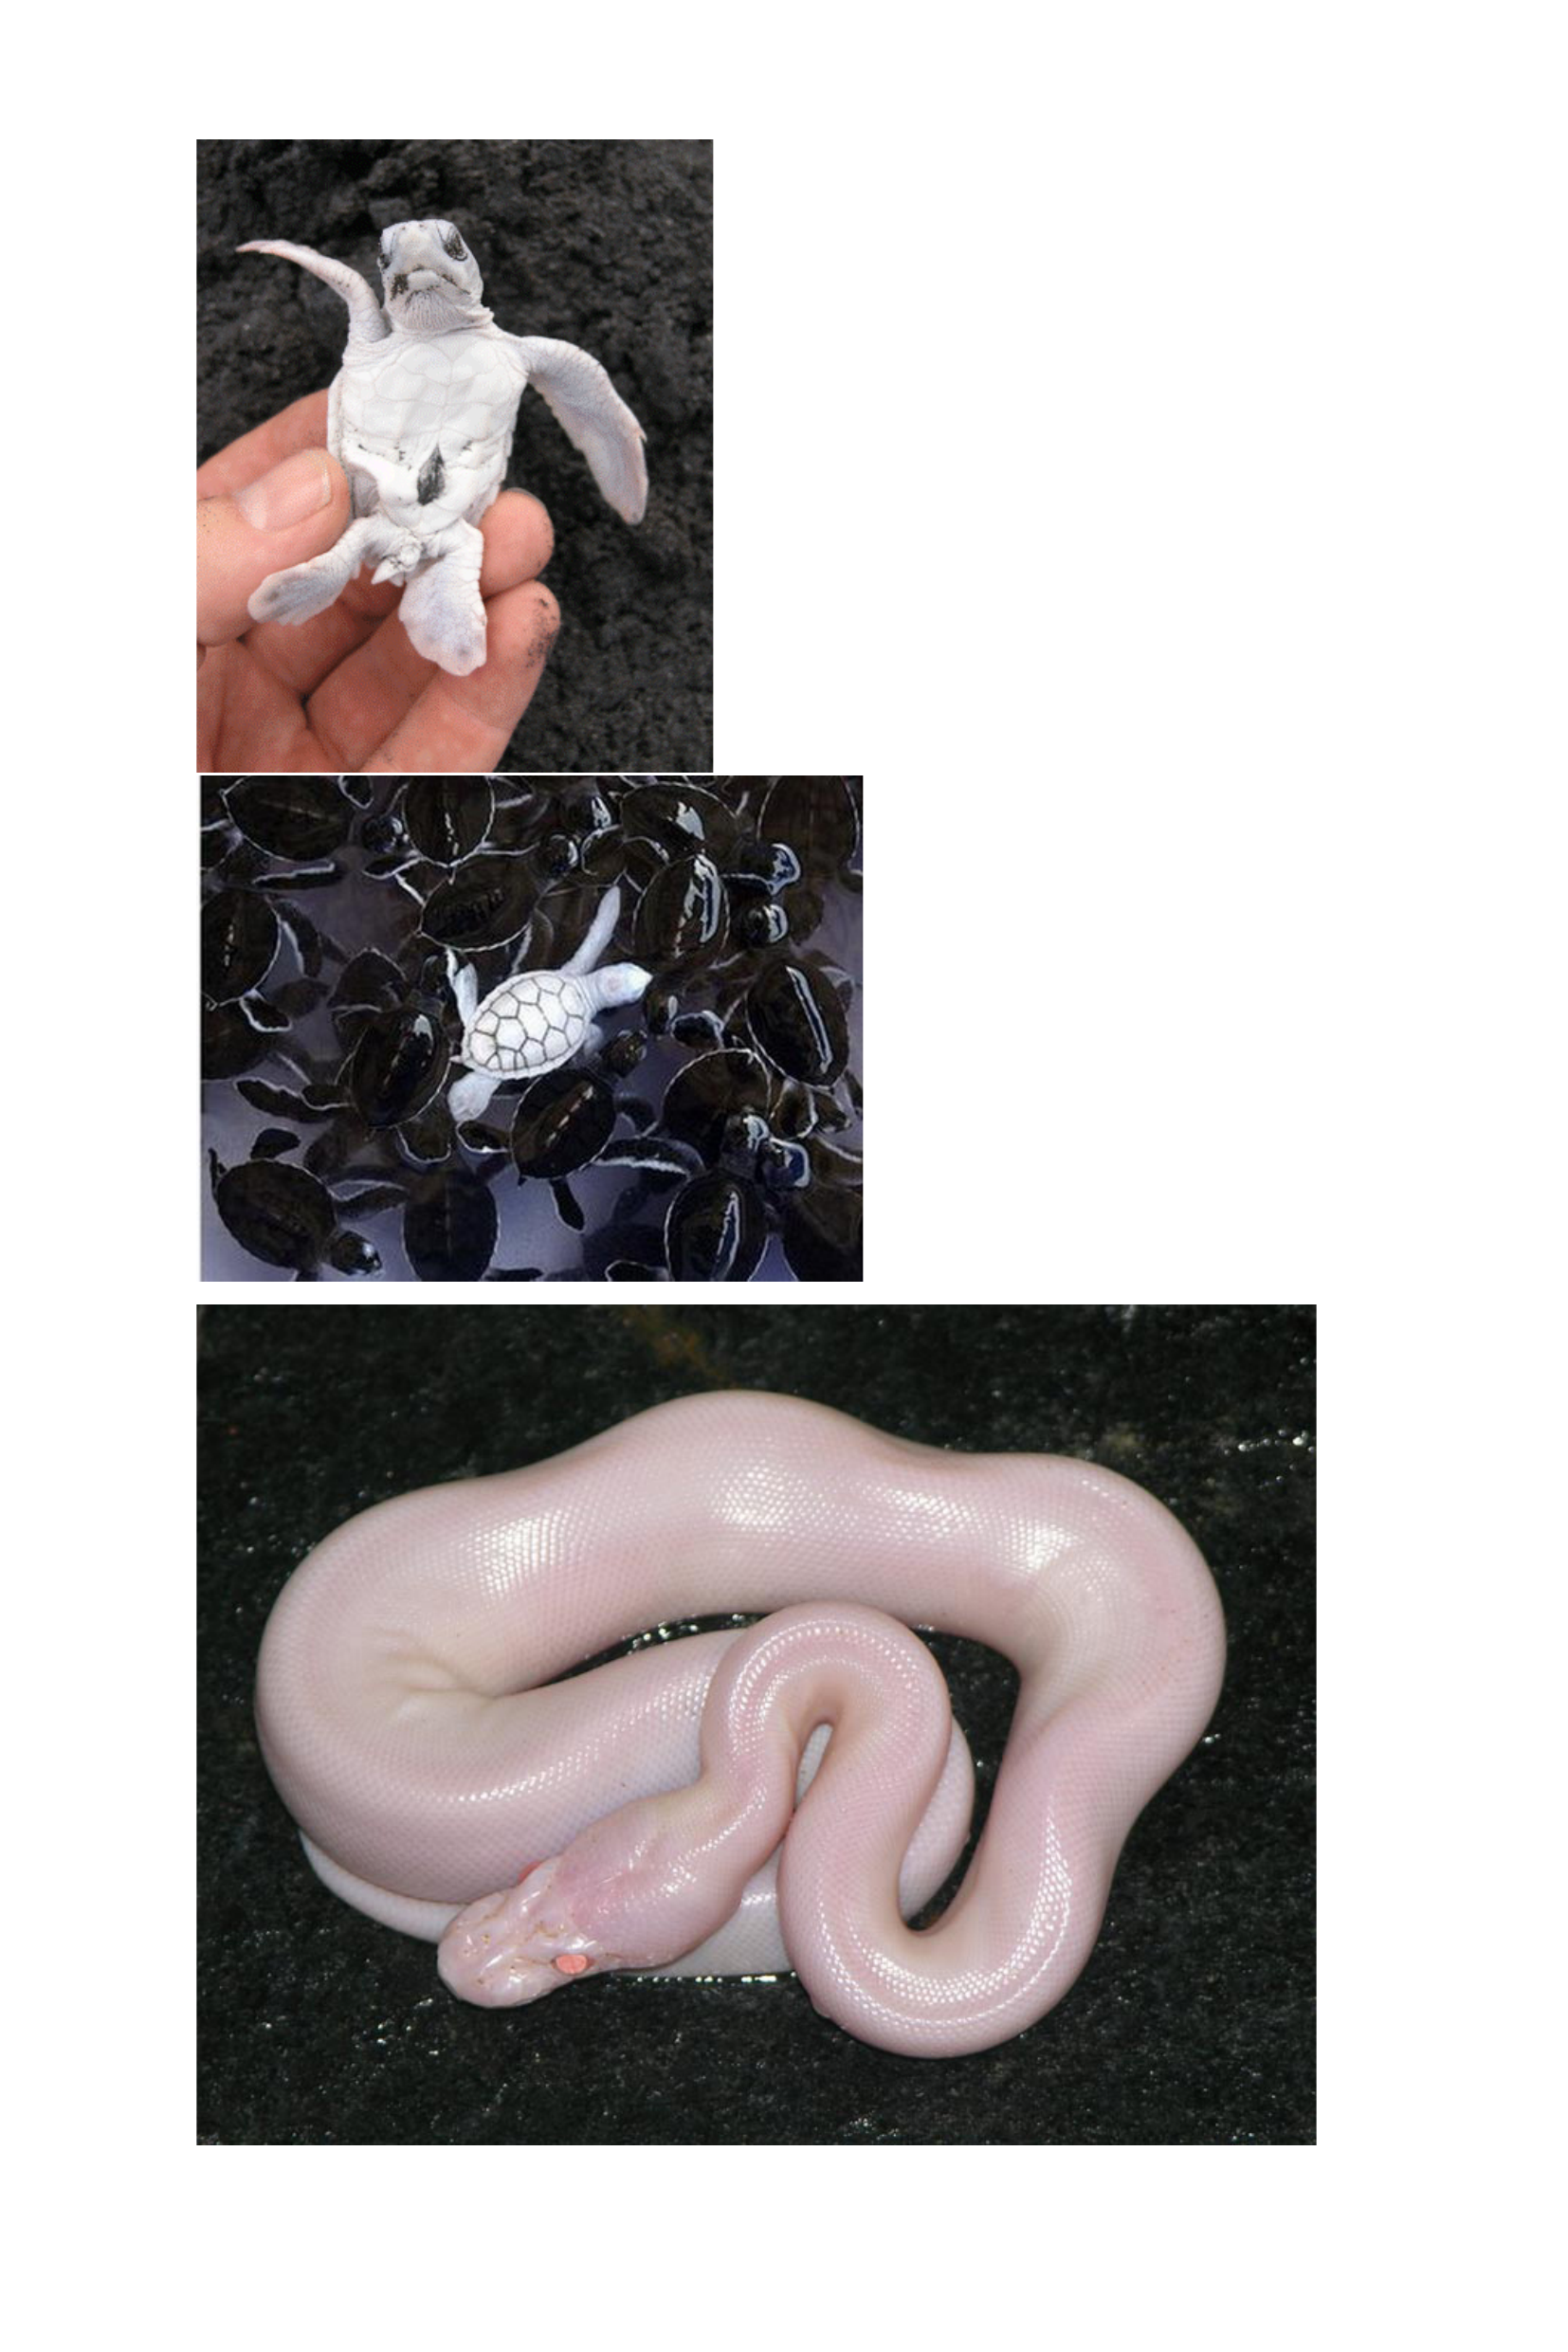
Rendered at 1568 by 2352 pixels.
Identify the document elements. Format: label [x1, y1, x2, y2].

picture [196, 139, 714, 773]
picture [196, 775, 864, 1282]
picture [196, 1304, 1317, 2145]
